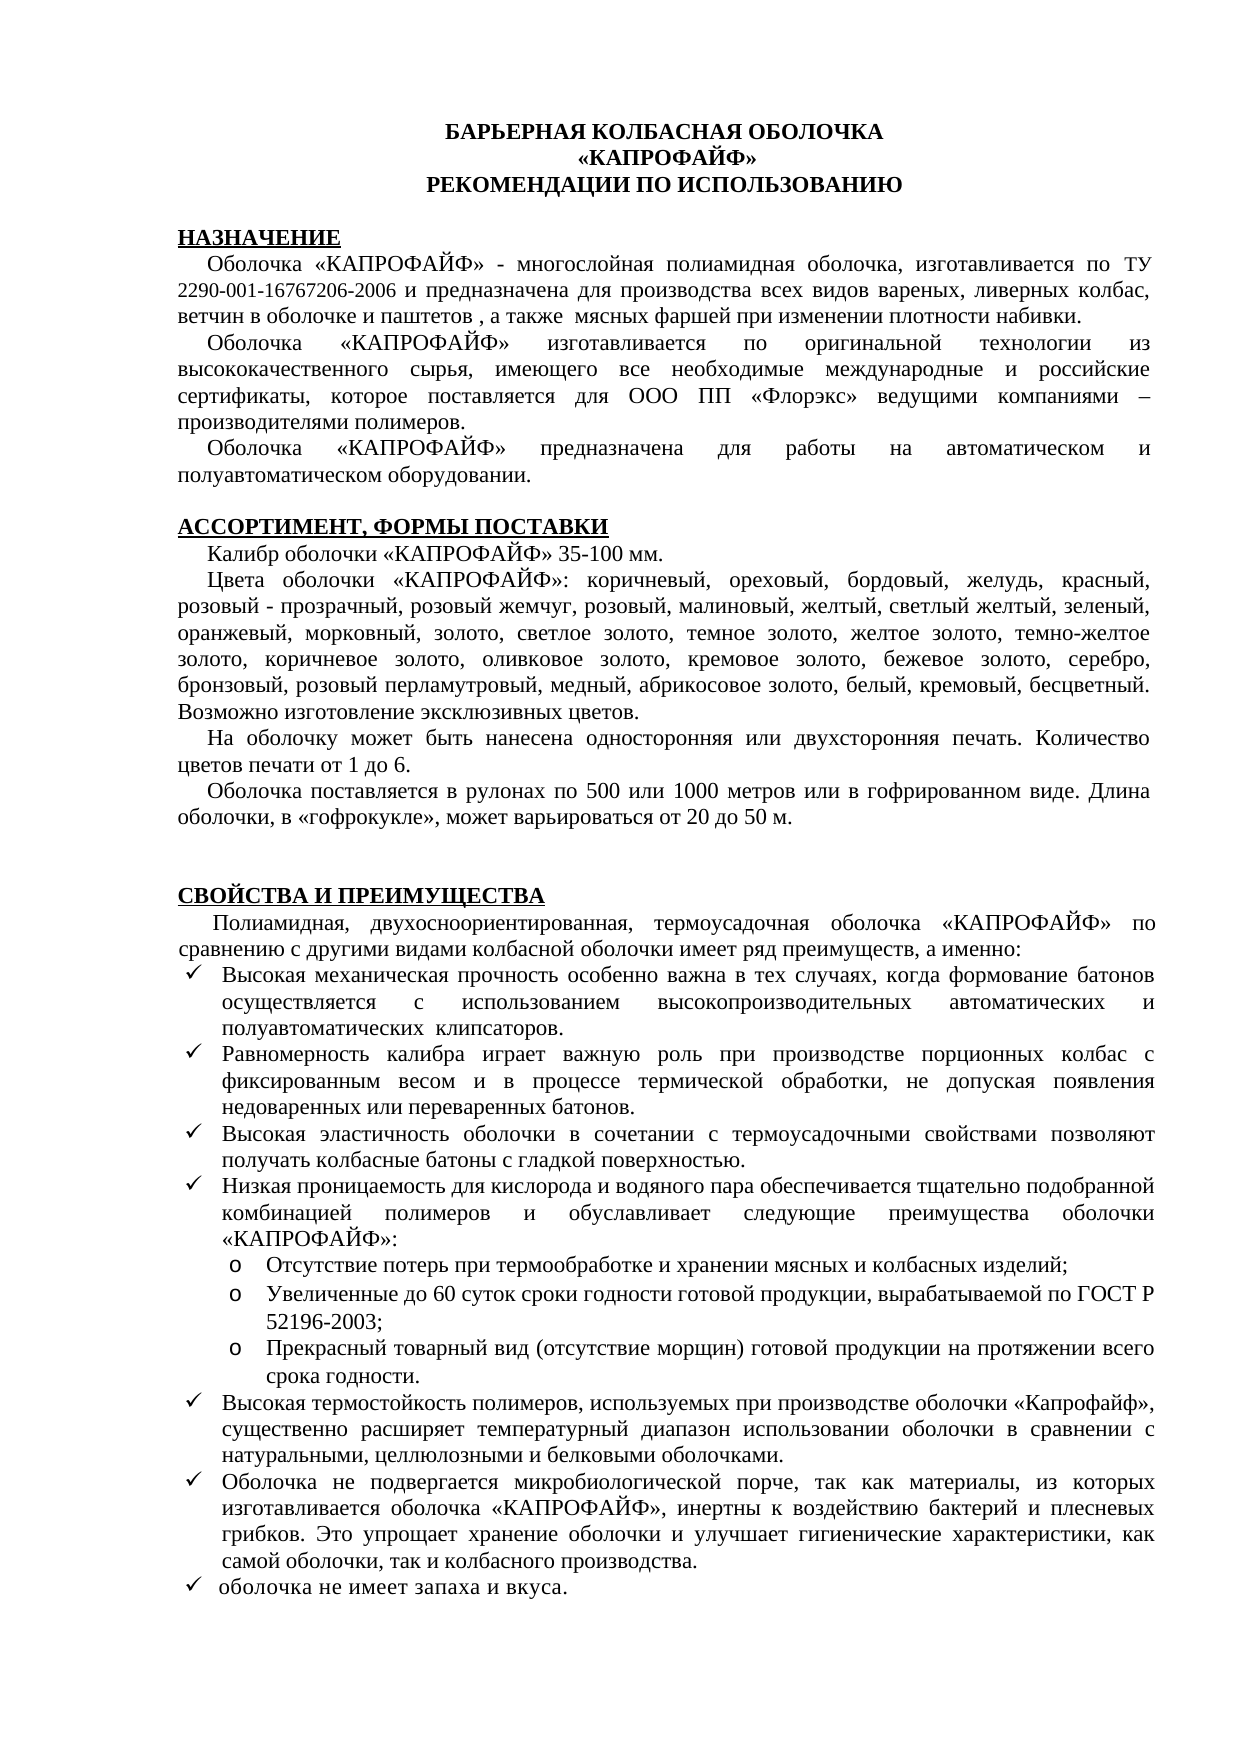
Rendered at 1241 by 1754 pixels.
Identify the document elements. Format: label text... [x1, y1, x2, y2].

list Увеличенные до 60 суток сроки годности готовой продукции, вырабатываемой по ГОСТ Р 52196-2003; [228, 1279, 1156, 1334]
list Высокая эластичность оболочки в сочетании с термоусадочными свойствами позволяют получать колбасные батоны с гладкой поверхностью. [184, 1119, 1156, 1172]
text Калибр оболочки «КАПРОФАЙФ» 35-100 мм. [177, 540, 1152, 566]
list Низкая проницаемость для кислорода и водяного пара обеспечивается тщательно подобранной комбинацией полимеров и обуславливает следующие преимущества оболочки «КАПРОФАЙФ»: [184, 1172, 1156, 1251]
text На оболочку может быть нанесена односторонняя или двухсторонняя печать. Количество цветов печати от 1 до 6. [177, 724, 1152, 777]
text «КАПРОФАЙФ» [177, 144, 1152, 171]
text Цвета оболочки «КАПРОФАЙФ»: коричневый, ореховый, бордовый, желудь, красный, розовый - прозрачный, розовый жемчуг, розовый, малиновый, желтый, светлый желтый, зеленый, оранжевый, морковный, золото, светлое золото, темное золото, желтое золото, темно-желтое золото, коричневое золото, оливковое золото, кремовое золото, бежевое золото, серебро, бронзовый, розовый перламутровый, медный, абрикосовое золото, белый, кремовый, бесцветный. Возможно изготовление эксклюзивных цветов. [177, 566, 1152, 724]
list Оболочка не подвергается микробиологической порче, так как материалы, из которых изготавливается оболочка «КАПРОФАЙФ», инертны к воздействию бактерий и плесневых грибков. Это упрощает хранение оболочки и улучшает гигиенические характеристики, как самой оболочки, так и колбасного производства. [184, 1468, 1156, 1573]
list Отсутствие потерь при термообработке и хранении мясных и колбасных изделий; [228, 1251, 1156, 1279]
list оболочка не имеет запаха и вкуса. [184, 1573, 1156, 1599]
list Высокая термостойкость полимеров, используемых при производстве оболочки «Капрофайф», существенно расширяет температурный диапазон использовании оболочки в сравнении с натуральными, целлюлозными и белковыми оболочками. [184, 1389, 1156, 1468]
text РЕКОМЕНДАЦИИ ПО ИСПОЛЬЗОВАНИЮ [177, 171, 1152, 197]
text АССОРТИМЕНТ, ФОРМЫ ПОСТАВКИ [177, 513, 1152, 540]
list Равномерность калибра играет важную роль при производстве порционных колбас с фиксированным весом и в процессе термической обработки, не допуская появления недоваренных или переваренных батонов. [184, 1041, 1156, 1119]
text Оболочка «КАПРОФАЙФ» - многослойная полиамидная оболочка, изготавливается по ТУ 2290-001-16767206-2006 и предназначена для производства всех видов вареных, ливерных колбас, ветчин в оболочке и паштетов , а также мясных фаршей при изменении плотности набивки. [177, 250, 1152, 329]
text БАРЬЕРНАЯ КОЛБАСНАЯ ОБОЛОЧКА [177, 118, 1152, 144]
text Оболочка «КАПРОФАЙФ» изготавливается по оригинальной технологии из высококачественного сырья, имеющего все необходимые международные и российские сертификаты, которое поставляется для ООО ПП «Флорэкс» ведущими компаниями – производителями полимеров. [177, 329, 1152, 434]
text Оболочка «КАПРОФАЙФ» предназначена для работы на автоматическом и полуавтоматическом оборудовании. [177, 434, 1152, 487]
list Прекрасный товарный вид (отсутствие морщин) готовой продукции на протяжении всего срока годности. [228, 1334, 1156, 1389]
list Высокая механическая прочность особенно важна в тех случаях, когда формование батонов осуществляется с использованием высокопроизводительных автоматических и полуавтоматических клипсаторов. [184, 961, 1156, 1041]
text Оболочка поставляется в рулонах по 500 или 1000 метров или в гофрированном виде. Длина оболочки, в «гофрокукле», может варьироваться от 20 до 50 м. [177, 777, 1152, 830]
text Полиамидная, двухосноориентированная, термоусадочная оболочка «КАПРОФАЙФ» по сравнению с другими видами колбасной оболочки имеет ряд преимуществ, а именно: [178, 909, 1156, 961]
text СВОЙСТВА И ПРЕИМУЩЕСТВА [177, 882, 1152, 909]
text НАЗНАЧЕНИЕ [177, 223, 1152, 250]
